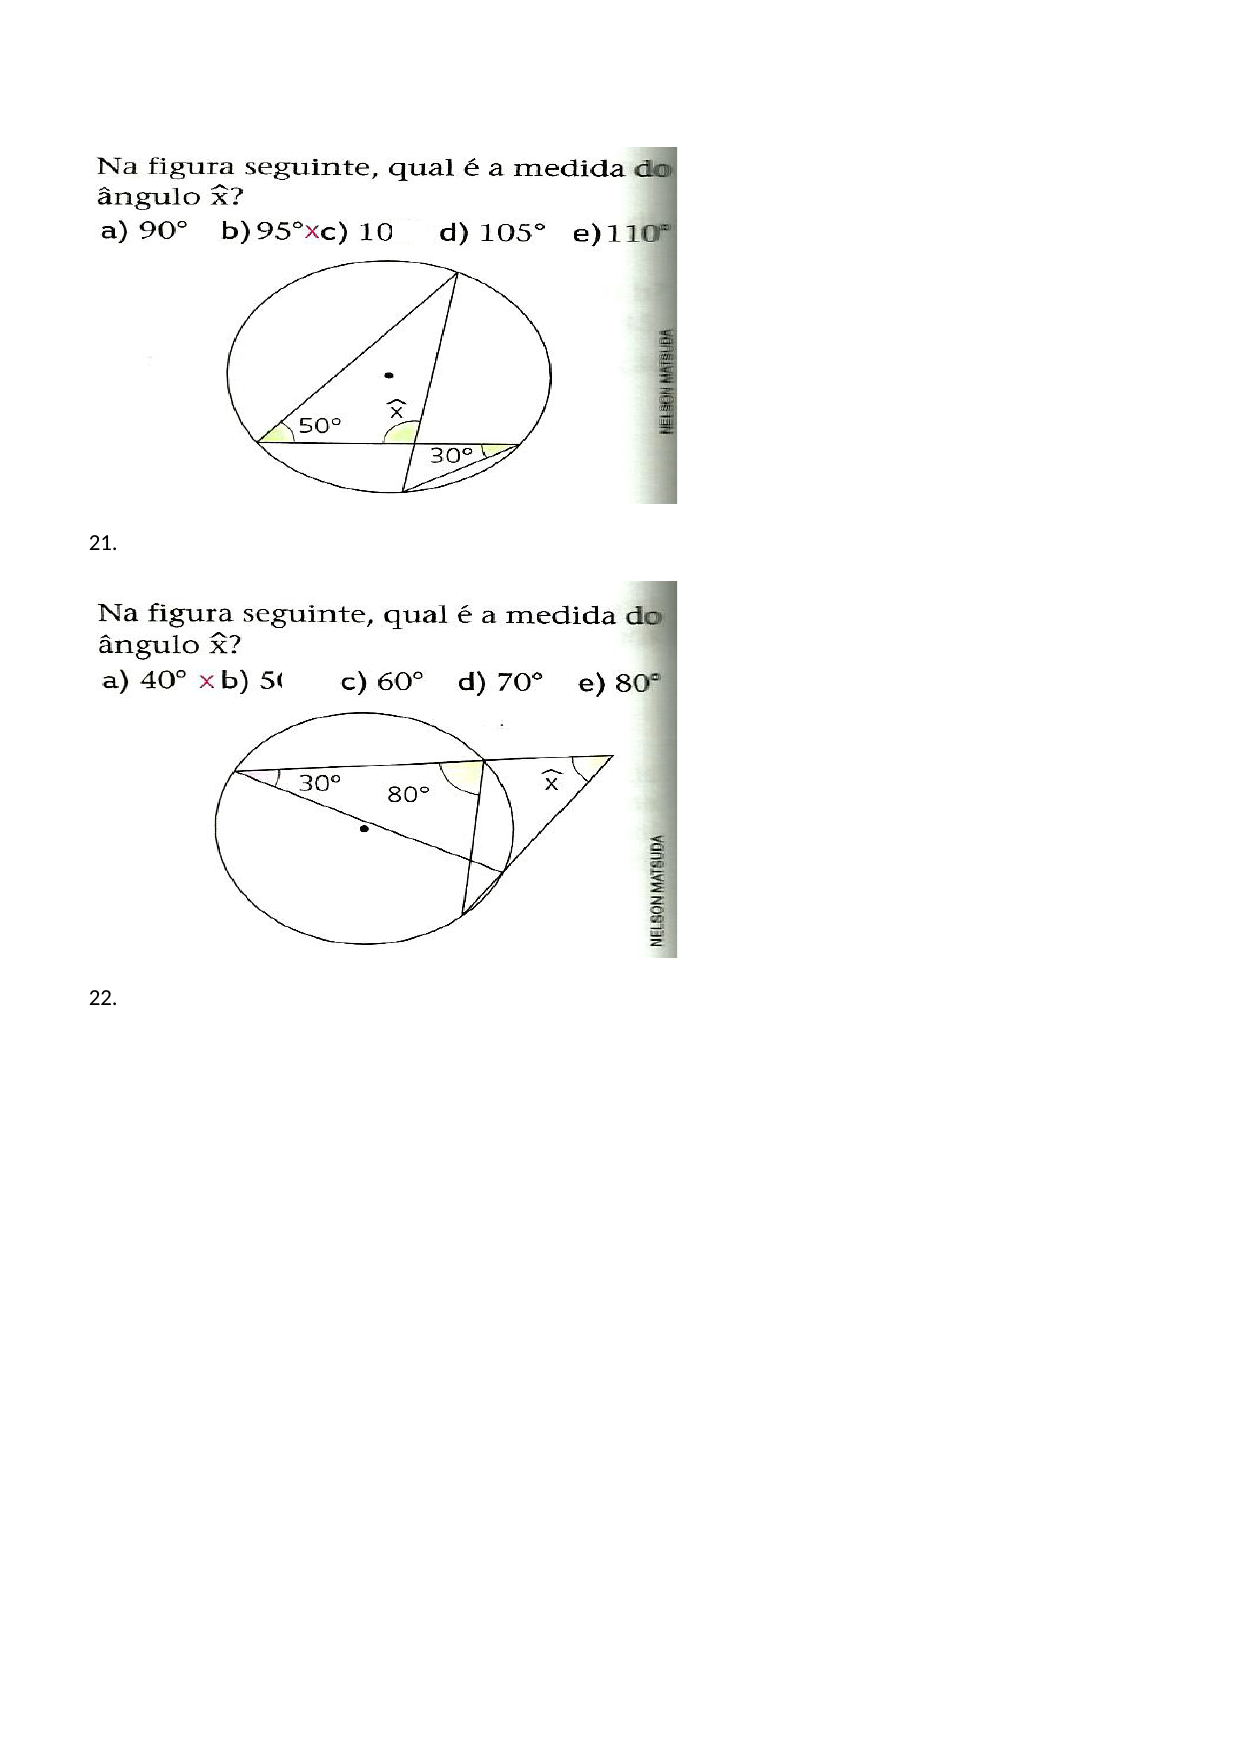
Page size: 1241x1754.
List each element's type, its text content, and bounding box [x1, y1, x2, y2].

text 22. [88, 983, 1063, 1011]
text 21. [88, 528, 1063, 556]
